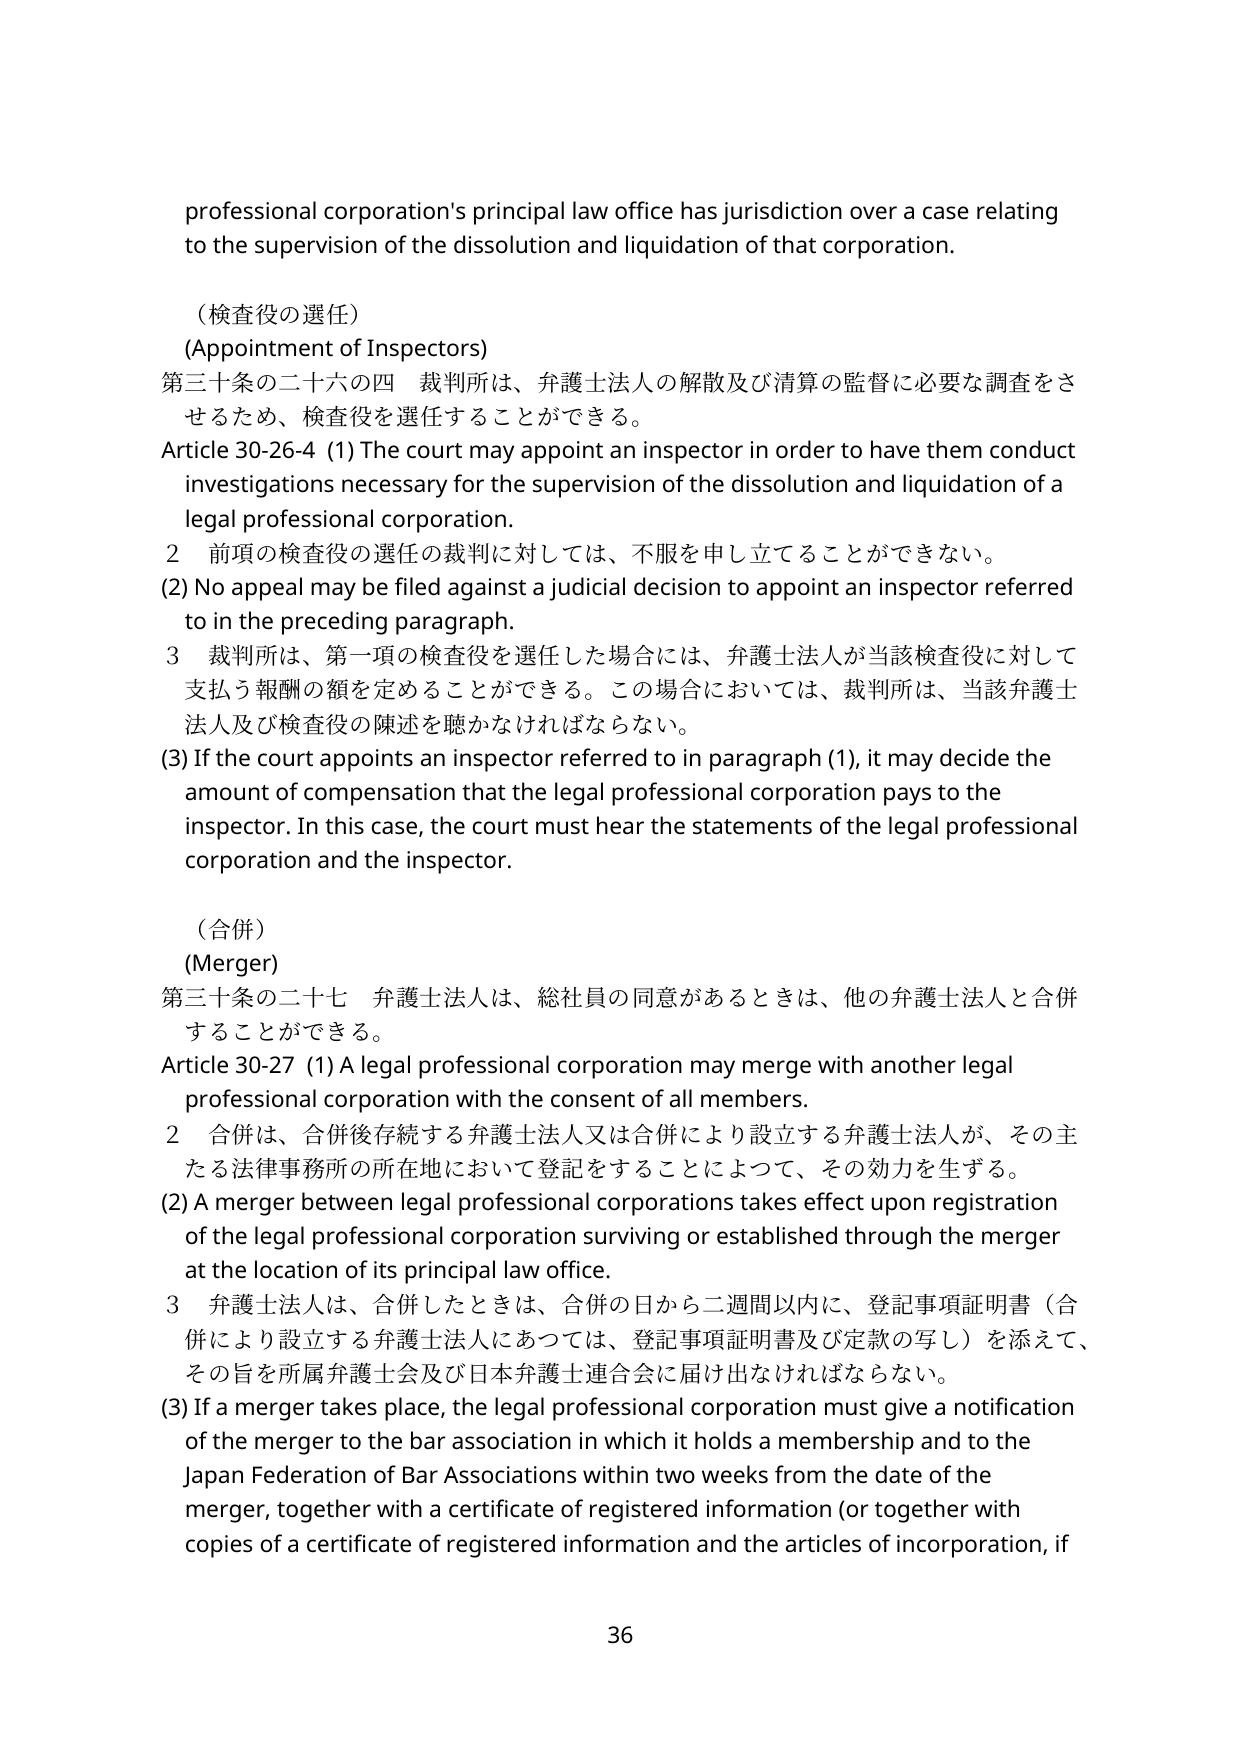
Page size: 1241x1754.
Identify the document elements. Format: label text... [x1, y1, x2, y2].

text (2) A merger between legal professional corporations takes effect upon registration of the legal professional corporation surviving or established through the merger at the location of its principal law office. [161, 1184, 1079, 1287]
text ３ 弁護士法人は、合併したときは、合併の日から二週間以内に、登記事項証明書（合併により設立する弁護士法人にあつては、登記事項証明書及び定款の写し）を添えて、その旨を所属弁護士会及び日本弁護士連合会に届け出なければならない。 [161, 1287, 1079, 1389]
text （合併） [184, 911, 1079, 945]
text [161, 194, 1079, 262]
text Article 30-27 (1) A legal professional corporation may merge with another legal professional corporation with the consent of all members. [161, 1048, 1079, 1116]
text (Appointment of Inspectors) [184, 330, 1079, 364]
text ３ 裁判所は、第一項の検査役を選任した場合には、弁護士法人が当該検査役に対して支払う報酬の額を定めることができる。この場合においては、裁判所は、当該弁護士法人及び検査役の陳述を聴かなければならない。 [161, 638, 1079, 740]
text 第三十条の二十七 弁護士法人は、総社員の同意があるときは、他の弁護士法人と合併することができる。 [161, 979, 1079, 1048]
text ２ 合併は、合併後存続する弁護士法人又は合併により設立する弁護士法人が、その主たる法律事務所の所在地において登記をすることによつて、その効力を生ずる。 [161, 1116, 1079, 1184]
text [161, 1389, 1079, 1560]
text ２ 前項の検査役の選任の裁判に対しては、不服を申し立てることができない。 [161, 535, 1079, 569]
text (Merger) [184, 945, 1079, 979]
text （検査役の選任） [184, 296, 1079, 330]
text (2) No appeal may be filed against a judicial decision to appoint an inspector referred to in the preceding paragraph. [161, 569, 1079, 638]
text (3) If the court appoints an inspector referred to in paragraph (1), it may decide the amount of compensation that the legal professional corporation pays to the inspector. In this case, the court must hear the statements of the legal professional corporation and the inspector. [161, 740, 1079, 877]
text 第三十条の二十六の四 裁判所は、弁護士法人の解散及び清算の監督に必要な調査をさせるため、検査役を選任することができる。 [161, 364, 1079, 433]
text Article 30-26-4 (1) The court may appoint an inspector in order to have them conduct investigations necessary for the supervision of the dissolution and liquidation of a legal professional corporation. [161, 433, 1079, 535]
